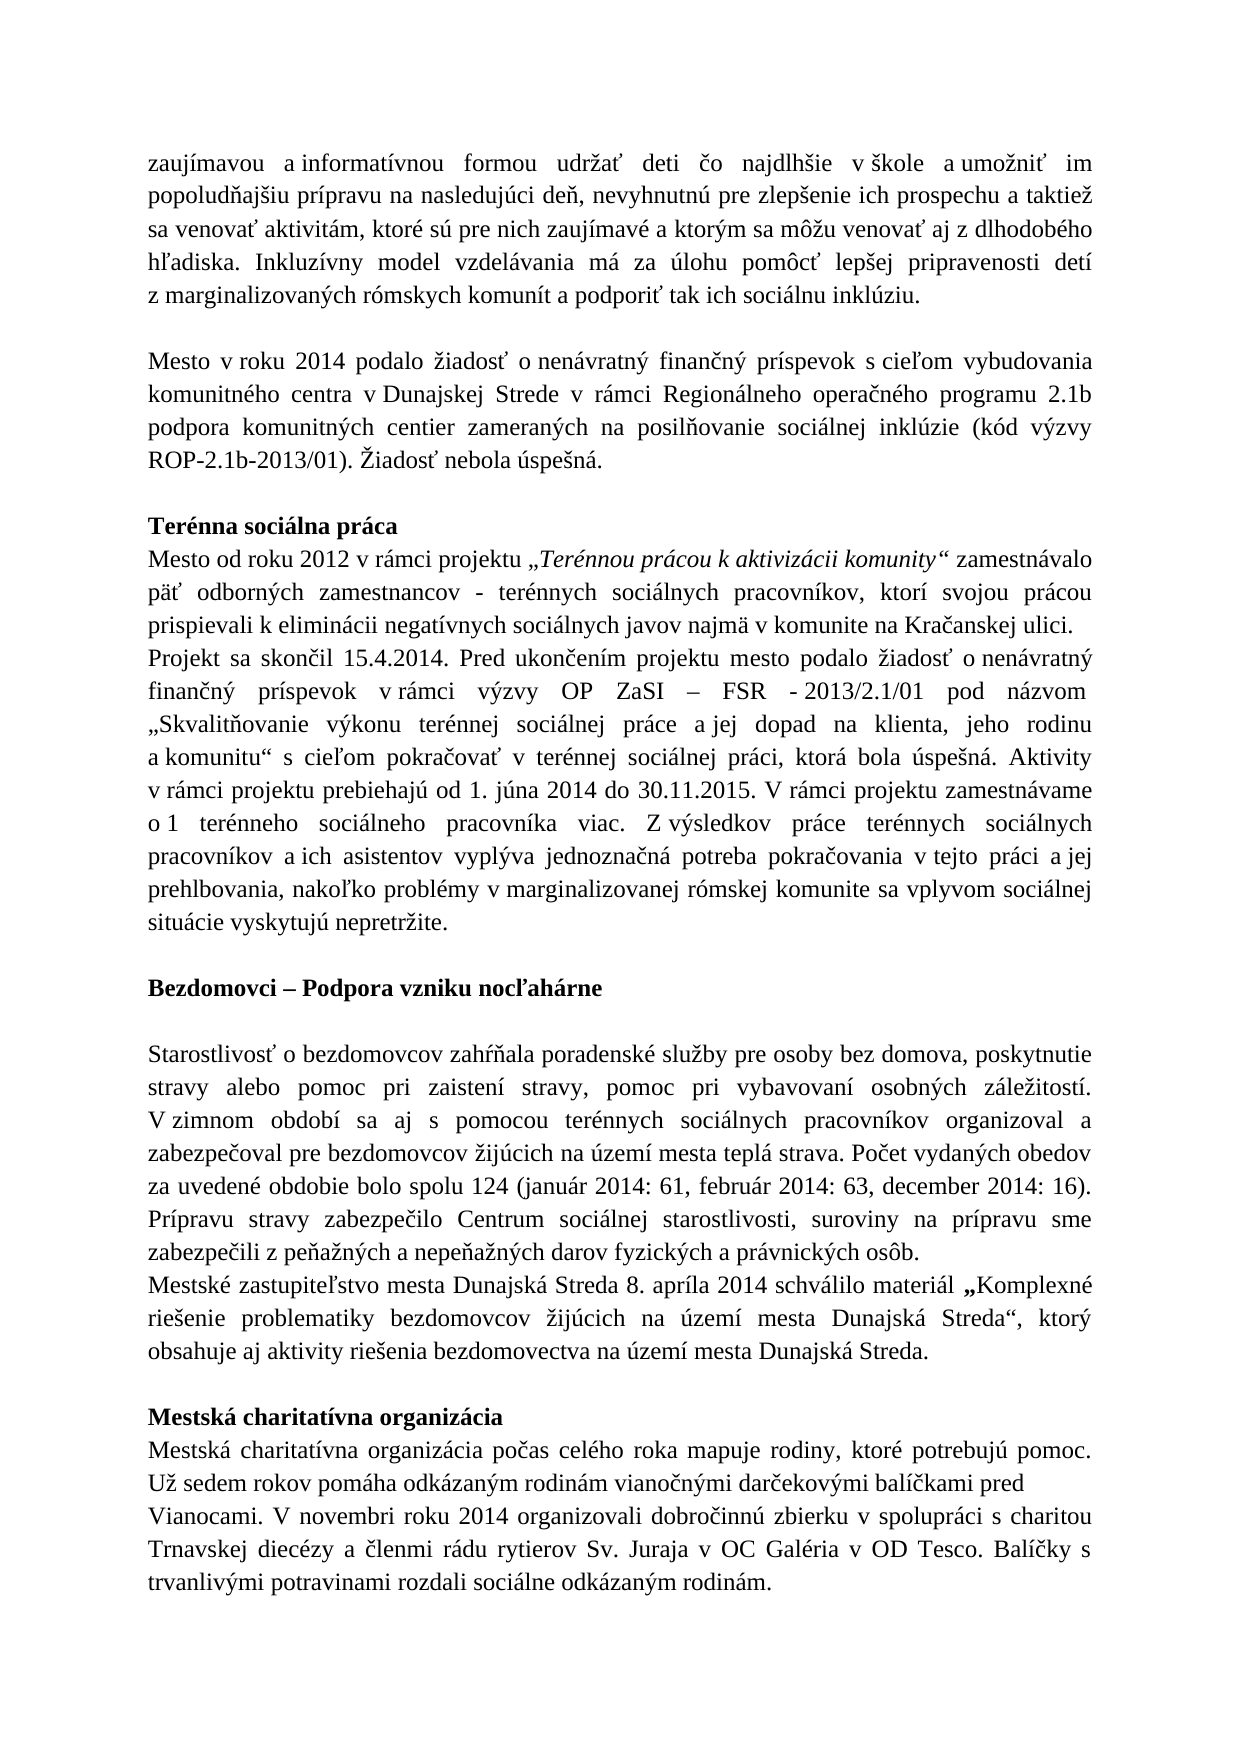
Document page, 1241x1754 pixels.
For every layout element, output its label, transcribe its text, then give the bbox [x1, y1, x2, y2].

text Vianocami. V novembri roku 2014 organizovali dobročinnú zbierku v spolupráci s charitou Trnavskej diecézy a členmi rádu rytierov Sv. Juraja v OC Galéria v OD Tesco. Balíčky s trvanlivými potravinami rozdali sociálne odkázaným rodinám. [148, 1501, 1093, 1596]
text Mestské zastupiteľstvo mesta Dunajská Streda 8. apríla 2014 schválilo materiál „Komplexné riešenie problematiky bezdomovcov žijúcich na území mesta Dunajská Streda“, ktorý obsahuje aj aktivity riešenia bezdomovectva na území mesta Dunajská Streda. [148, 1270, 1093, 1365]
text Starostlivosť o bezdomovcov zahŕňala poradenské služby pre osoby bez domova, poskytnutie stravy alebo pomoc pri zaistení stravy, pomoc pri vybavovaní osobných záležitostí. V zimnom období sa aj s pomocou terénnych sociálnych pracovníkov organizoval a zabezpečoval pre bezdomovcov žijúcich na území mesta teplá strava. Počet vydaných obedov za uvedené obdobie bolo spolu 124 (január 2014: 61, február 2014: 63, december 2014: 16). Prípravu stravy zabezpečilo Centrum sociálnej starostlivosti, suroviny na prípravu sme zabezpečili z peňažných a nepeňažných darov fyzických a právnických osôb. [148, 1039, 1093, 1266]
text Mesto v roku 2014 podalo žiadosť o nenávratný finančný príspevok s cieľom vybudovania komunitného centra v Dunajskej Strede v rámci Regionálneho operačného programu 2.1b podpora komunitných centier zameraných na posilňovanie sociálnej inklúzie (kód výzvy ROP-2.1b-2013/01). Žiadosť nebola úspešná. [148, 346, 1093, 473]
text Terénna sociálna práca [148, 511, 1093, 539]
text Bezdomovci – Podpora vzniku nocľahárne [148, 973, 1093, 1002]
text Mestská charitatívna organizácia počas celého roka mapuje rodiny, ktoré potrebujú pomoc. Už sedem rokov pomáha odkázaným rodinám vianočnými darčekovými balíčkami pred [148, 1435, 1093, 1497]
text Mestská charitatívna organizácia [148, 1402, 1093, 1431]
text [148, 148, 1093, 308]
text Mesto od roku 2012 v rámci projektu „Terénnou prácou k aktivizácii komunity“ zamestnávalo päť odborných zamestnancov - terénnych sociálnych pracovníkov, ktorí svojou prácou prispievali k eliminácii negatívnych sociálnych javov najmä v komunite na Kračanskej ulici. [148, 544, 1093, 639]
text Projekt sa skončil 15.4.2014. Pred ukončením projektu mesto podalo žiadosť o nenávratný finančný príspevok v rámci výzvy OP ZaSI – FSR - 2013/2.1/01 pod názvom „Skvalitňovanie výkonu terénnej sociálnej práce a jej dopad na klienta, jeho rodinu a komunitu“ s cieľom pokračovať v terénnej sociálnej práci, ktorá bola úspešná. Aktivity v rámci projektu prebiehajú od 1. júna 2014 do 30.11.2015. V rámci projektu zamestnávame o 1 terénneho sociálneho pracovníka viac. Z výsledkov práce terénnych sociálnych pracovníkov a ich asistentov vyplýva jednoznačná potreba pokračovania v tejto práci a jej prehlbovania, nakoľko problémy v marginalizovanej rómskej komunite sa vplyvom sociálnej situácie vyskytujú nepretržite. [148, 643, 1093, 936]
